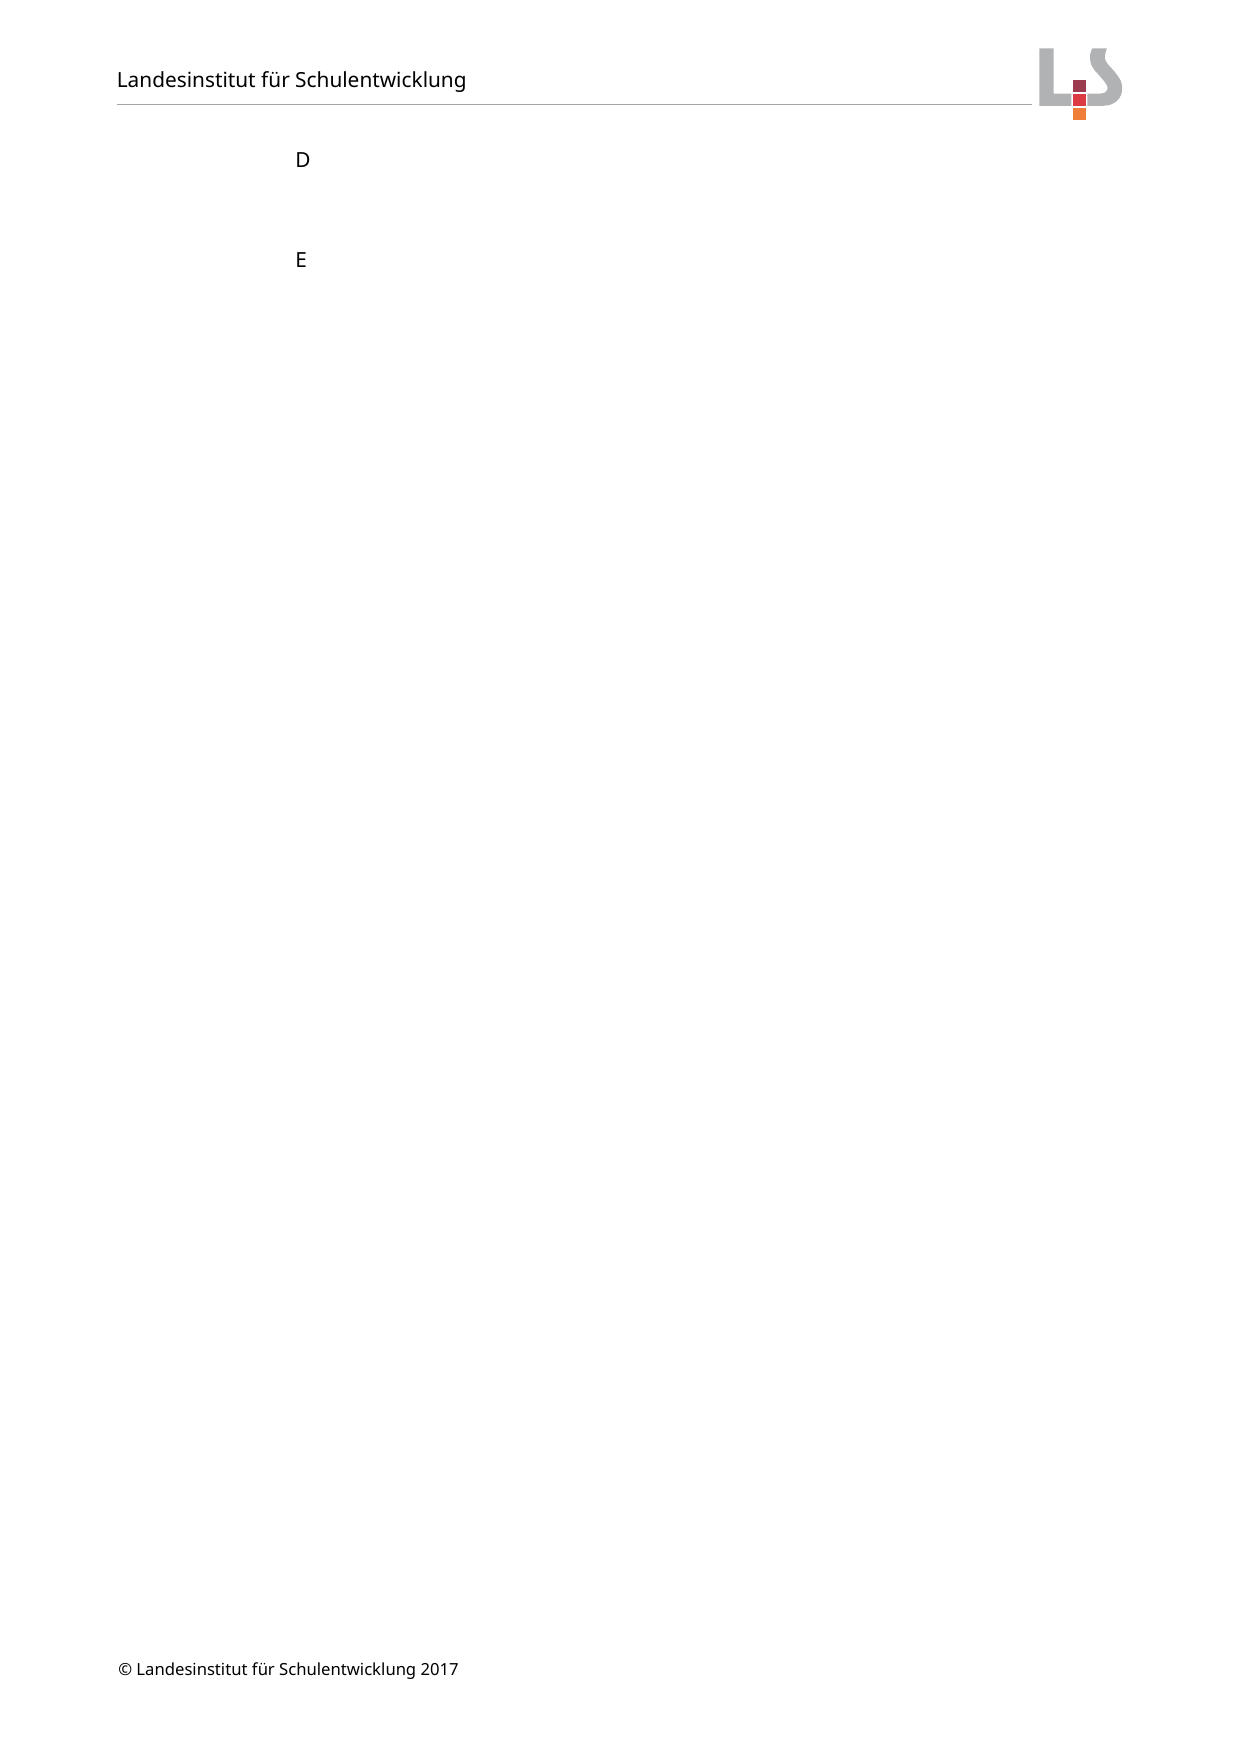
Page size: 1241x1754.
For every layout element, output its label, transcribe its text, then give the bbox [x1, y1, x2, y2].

list D [266, 148, 886, 223]
list E [266, 248, 886, 273]
